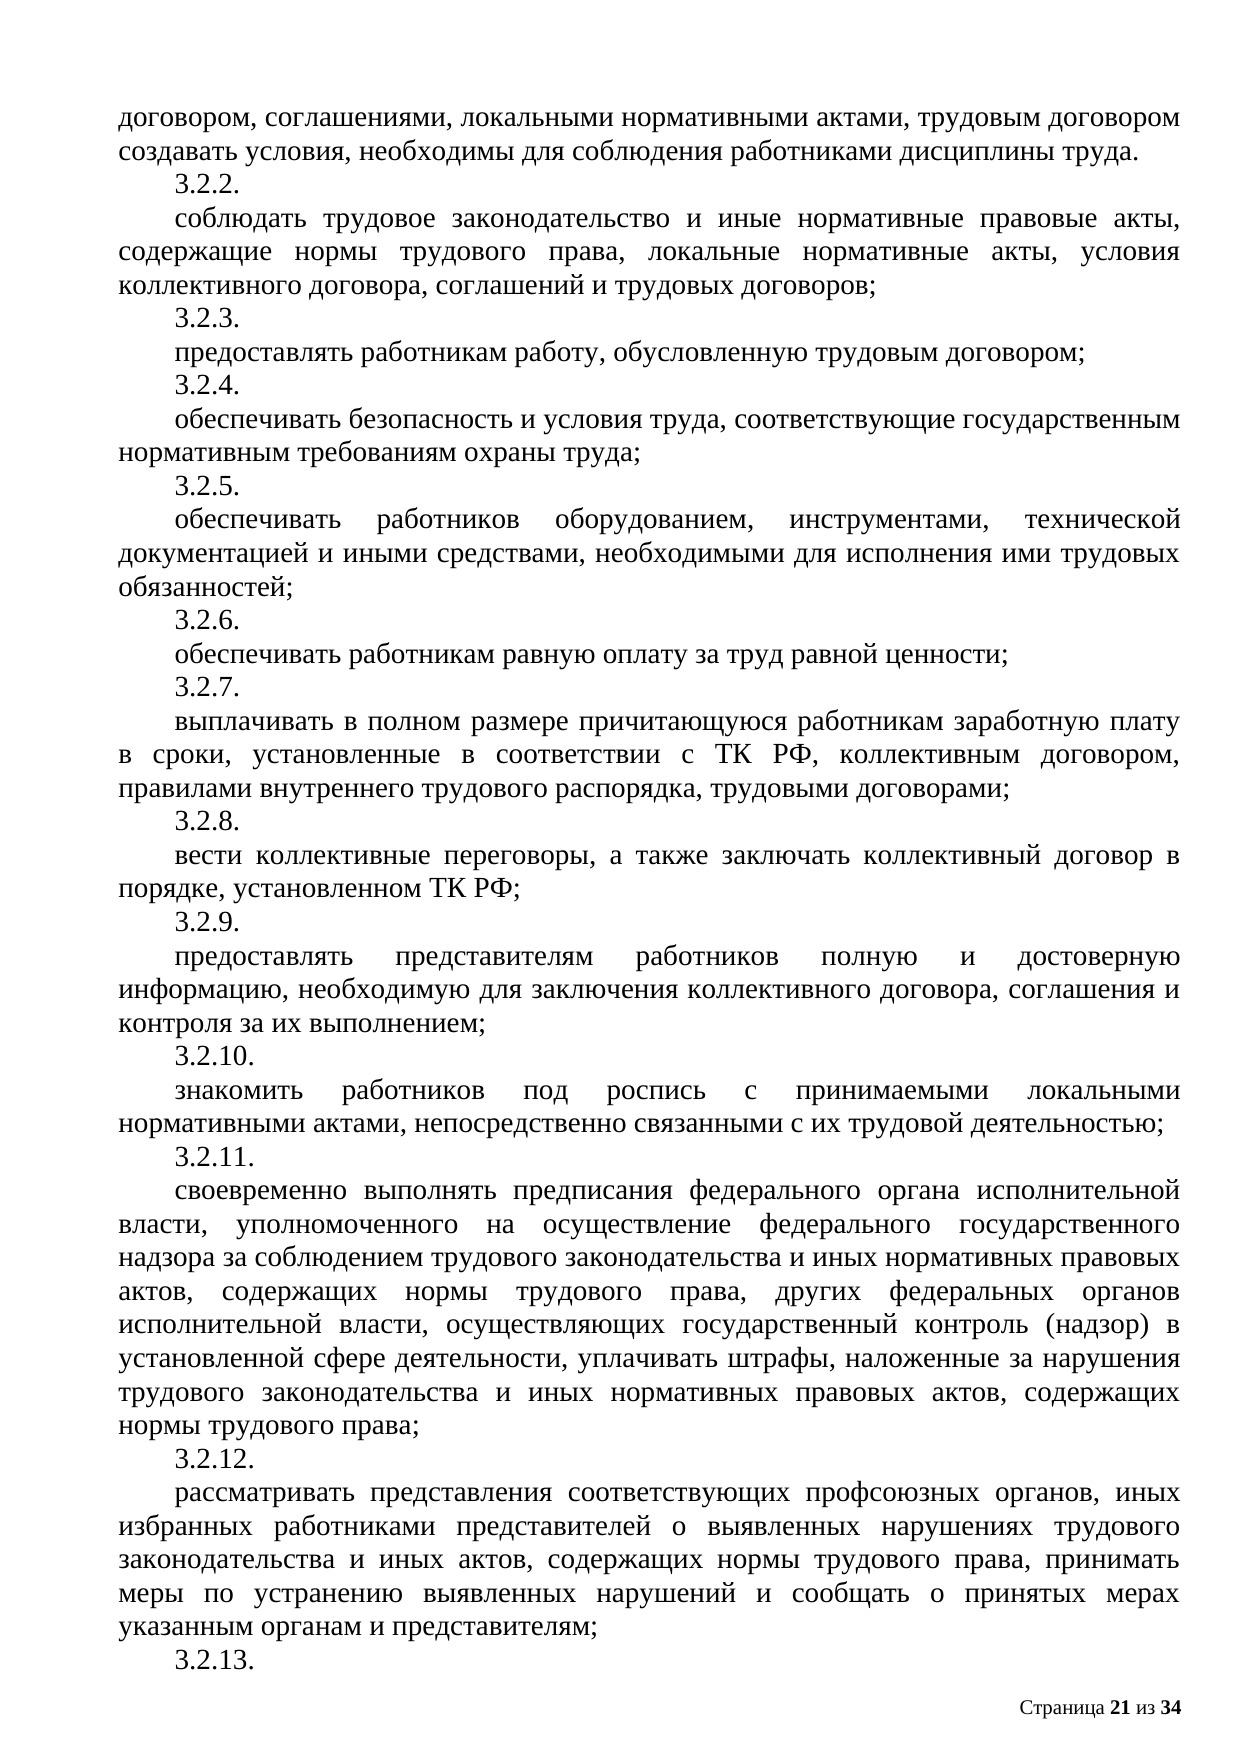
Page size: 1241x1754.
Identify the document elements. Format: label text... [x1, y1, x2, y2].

text 3.2.8. [118, 803, 1181, 837]
text предоставлять работникам работу, обусловленную трудовым договором; [118, 334, 1181, 367]
text предоставлять представителям работников полную и достоверную информацию, необходимую для заключения коллективного договора, соглашения и контроля за их выполнением; [118, 938, 1181, 1038]
text 3.2.3. [118, 300, 1181, 334]
text выплачивать в полном размере причитающуюся работникам заработную плату в сроки, установленные в соответствии с ТК РФ, коллективным договором, правилами внутреннего трудового распорядка, трудовыми договорами; [118, 703, 1181, 803]
text 3.2.10. [118, 1038, 1181, 1072]
text своевременно выполнять предписания федерального органа исполнительной власти, уполномоченного на осуществление федерального государственного надзора за соблюдением трудового законодательства и иных нормативных правовых актов, содержащих нормы трудового права, других федеральных органов исполнительной власти, осуществляющих государственный контроль (надзор) в установленной сфере деятельности, уплачивать штрафы, наложенные за нарушения трудового законодательства и иных нормативных правовых актов, содержащих нормы трудового права; [118, 1172, 1181, 1441]
text 3.2.6. [118, 602, 1181, 636]
text 3.2.9. [118, 904, 1181, 938]
text знакомить работников под роспись с принимаемыми локальными нормативными актами, непосредственно связанными с их трудовой деятельностью; [118, 1072, 1181, 1139]
text 3.2.7. [118, 669, 1181, 703]
text обеспечивать работников оборудованием, инструментами, технической документацией и иными средствами, необходимыми для исполнения ими трудовых обязанностей; [118, 502, 1181, 602]
text рассматривать представления соответствующих профсоюзных органов, иных избранных работниками представителей о выявленных нарушениях трудового законодательства и иных актов, содержащих нормы трудового права, принимать меры по устранению выявленных нарушений и сообщать о принятых мерах указанным органам и представителям; [118, 1474, 1181, 1642]
text 3.2.13. [118, 1642, 1181, 1676]
text обеспечивать работникам равную оплату за труд равной ценности; [118, 636, 1181, 669]
text 3.2.12. [118, 1441, 1181, 1474]
text обеспечивать безопасность и условия труда, соответствующие государственным нормативным требованиям охраны труда; [118, 401, 1181, 468]
text 3.2.11. [118, 1139, 1181, 1172]
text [118, 99, 1181, 166]
text вести коллективные переговоры, а также заключать коллективный договор в порядке, установленном ТК РФ; [118, 837, 1181, 904]
text 3.2.5. [118, 468, 1181, 502]
text 3.2.2. [118, 166, 1181, 200]
text соблюдать трудовое законодательство и иные нормативные правовые акты, содержащие нормы трудового права, локальные нормативные акты, условия коллективного договора, соглашений и трудовых договоров; [118, 200, 1181, 300]
text 3.2.4. [118, 367, 1181, 401]
